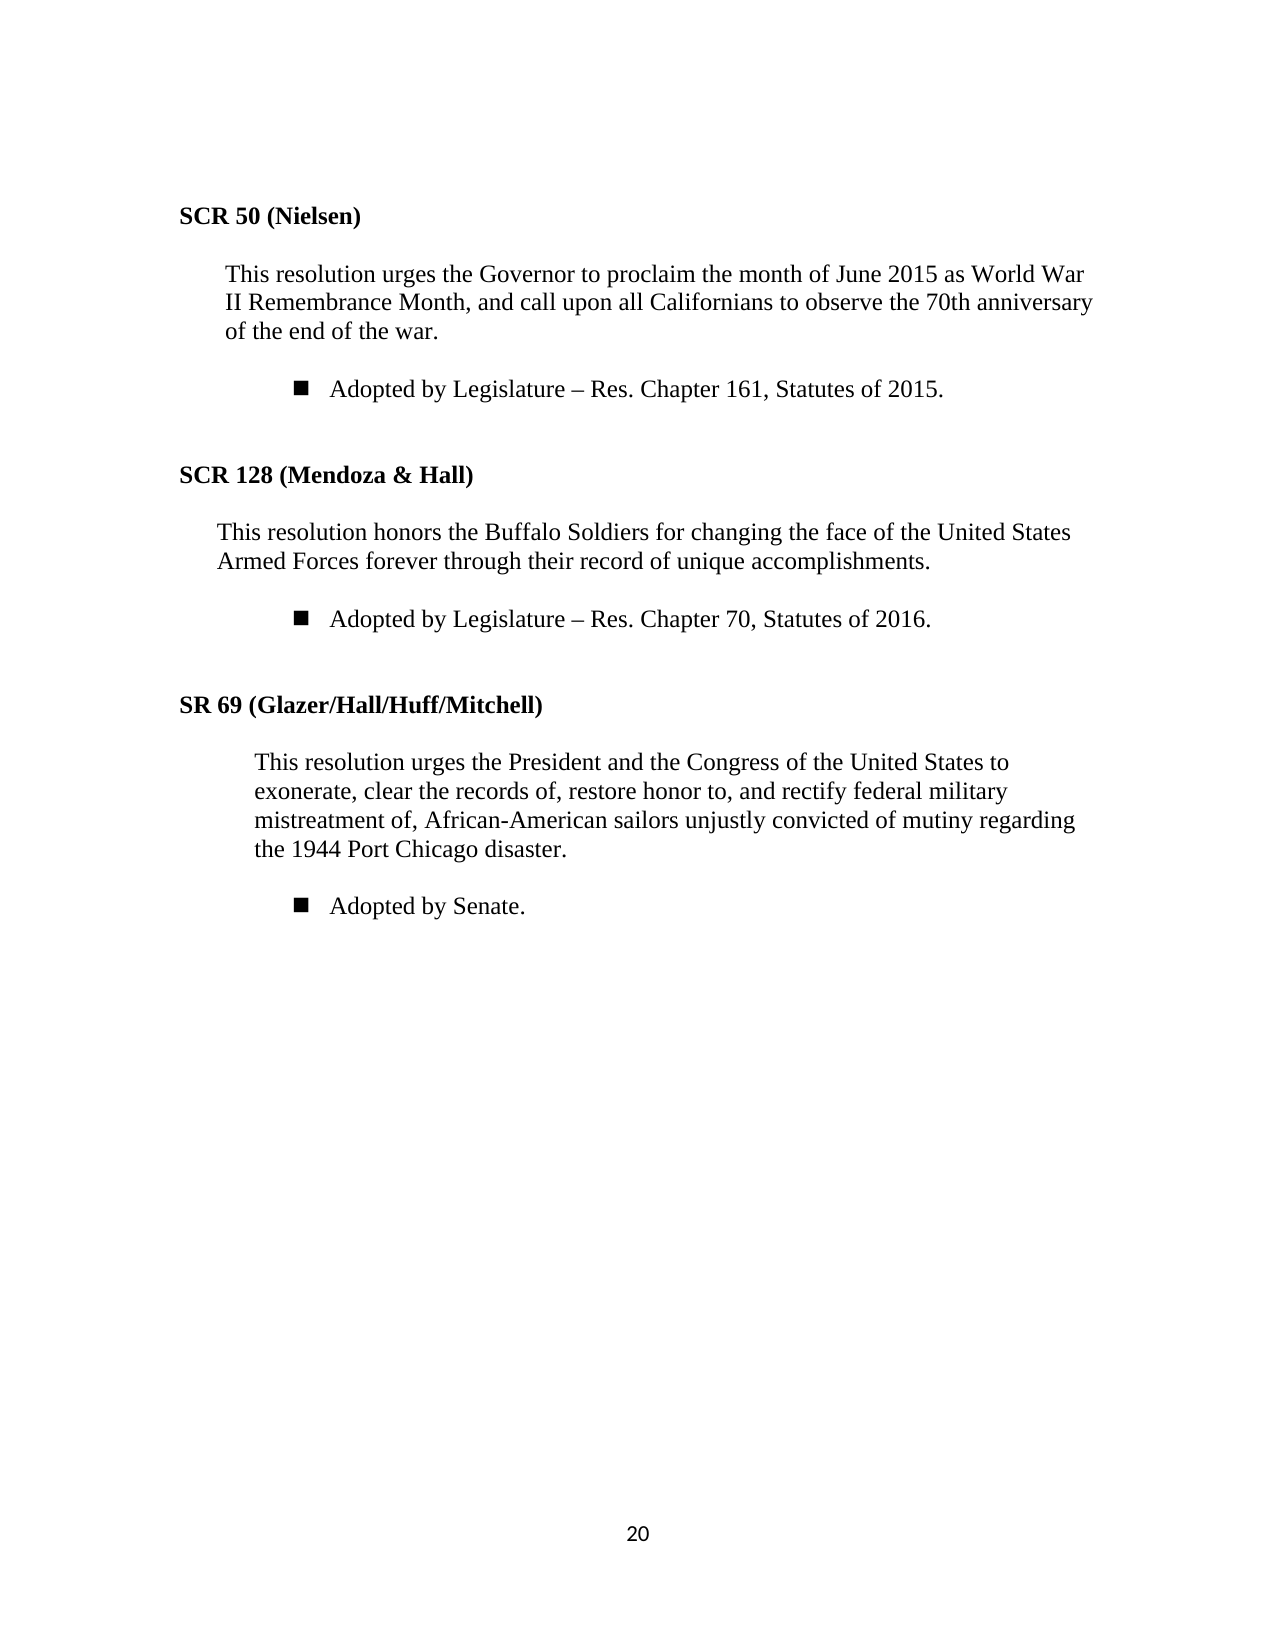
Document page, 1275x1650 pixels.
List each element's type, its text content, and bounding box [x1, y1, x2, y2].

list Adopted by Legislature – Res. Chapter 161, Statutes of 2015. [292, 374, 1096, 402]
text SCR 128 (Mendoza & Hall) [179, 460, 1096, 489]
list Adopted by Legislature – Res. Chapter 70, Statutes of 2016. [292, 604, 1096, 632]
text This resolution urges the Governor to proclaim the month of June 2015 as World War II Remembrance Month, and call upon all Californians to observe the 70th anniversary of the end of the war. [225, 259, 1096, 345]
text This resolution honors the Buffalo Soldiers for changing the face of the United States Armed Forces forever through their record of unique accomplishments. [217, 517, 1096, 575]
text This resolution urges the President and the Congress of the United States to exonerate, clear the records of, restore honor to, and rectify federal military mistreatment of, African-American sailors unjustly convicted of mutiny regarding the 1944 Port Chicago disaster. [254, 747, 1096, 862]
text SR 69 (Glazer/Hall/Huff/Mitchell) [179, 690, 1096, 719]
list Adopted by Senate. [292, 891, 1096, 920]
text SCR 50 (Nielsen) [179, 201, 1096, 230]
